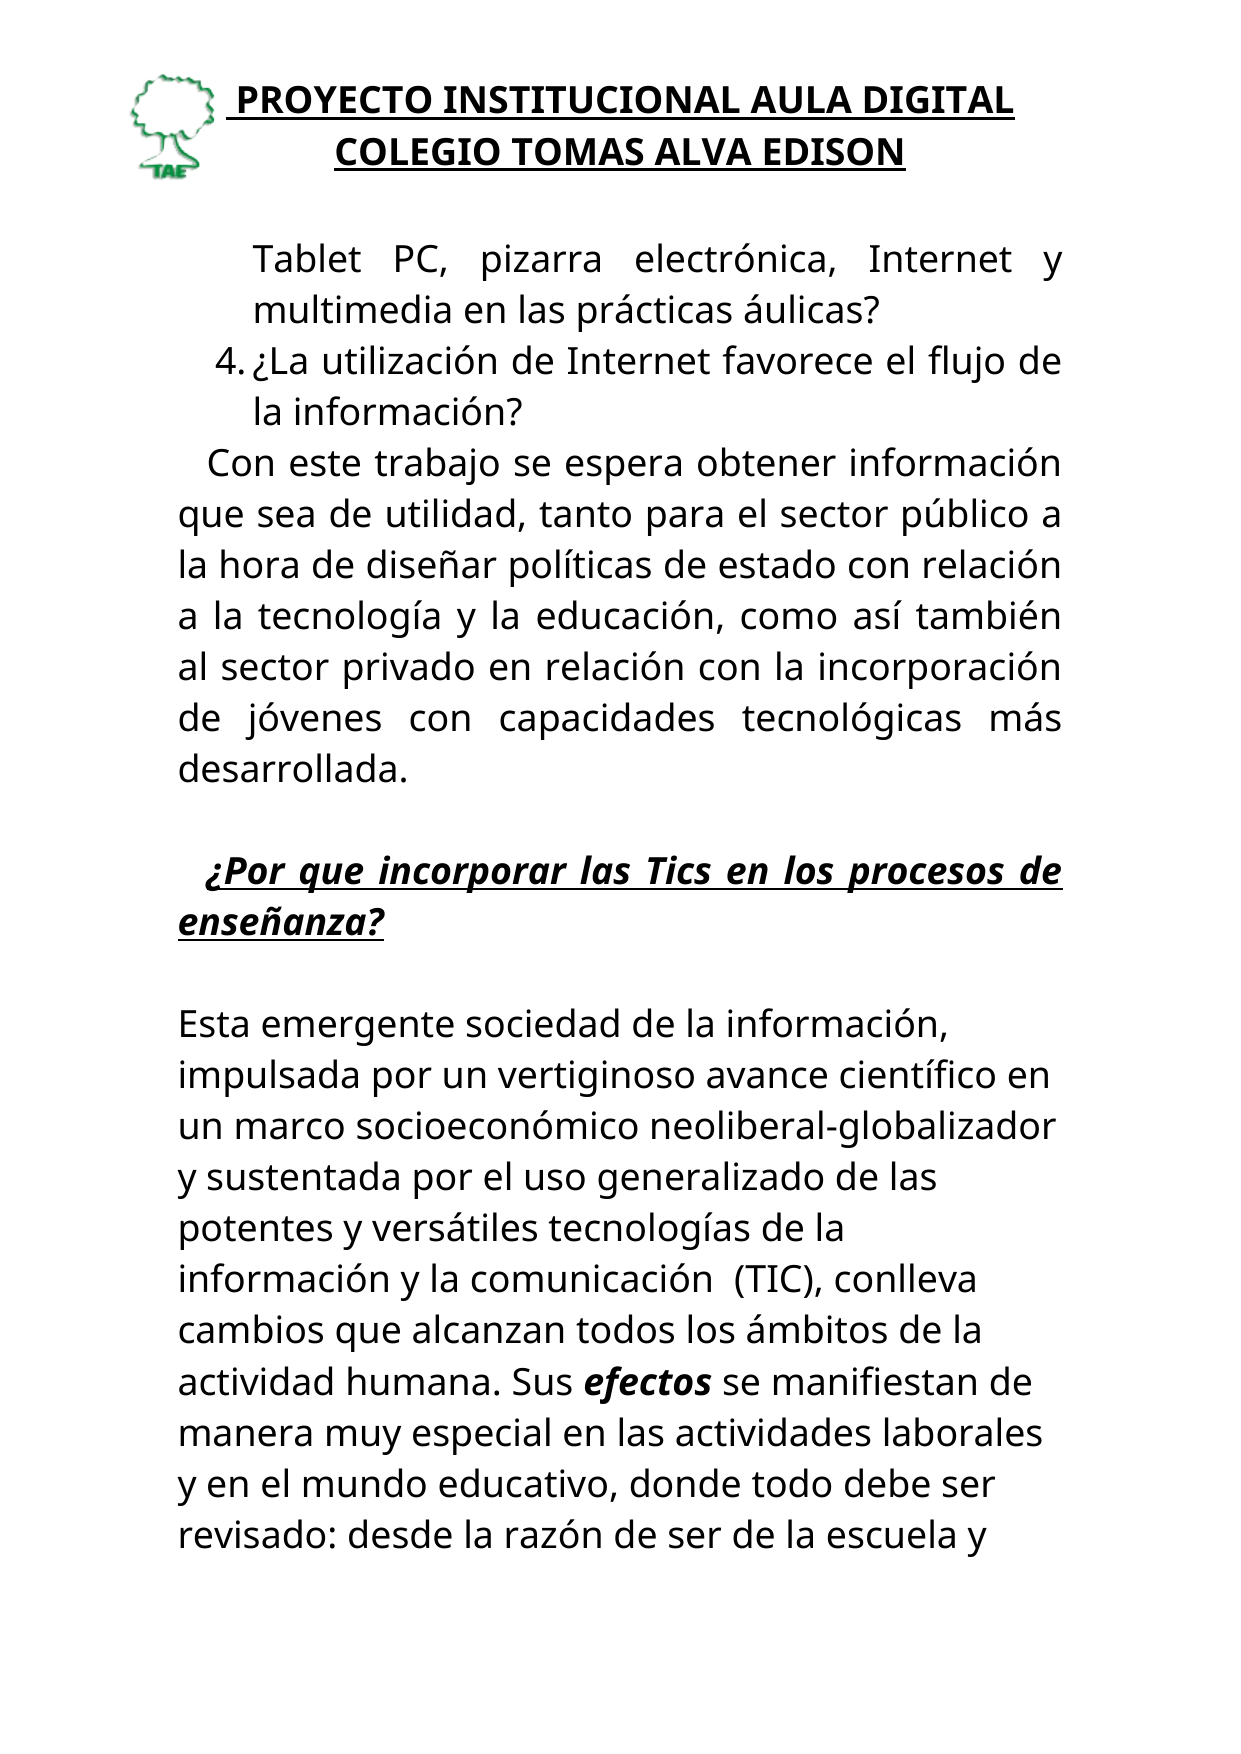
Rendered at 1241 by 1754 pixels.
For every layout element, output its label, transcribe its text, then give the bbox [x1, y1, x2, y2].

picture [126, 73, 216, 184]
text Con este trabajo se espera obtener información que sea de utilidad, tanto para el sector público a la hora de diseñar políticas de estado con relación a la tecnología y la educación, como así también al sector privado en relación con la incorporación de jóvenes con capacidades tecnológicas más desarrollada. [177, 436, 1063, 793]
text ¿Por que incorporar las Tics en los procesos de enseñanza? [177, 844, 1063, 946]
list ¿La utilización de Internet favorece el flujo de la información? [215, 334, 1063, 436]
